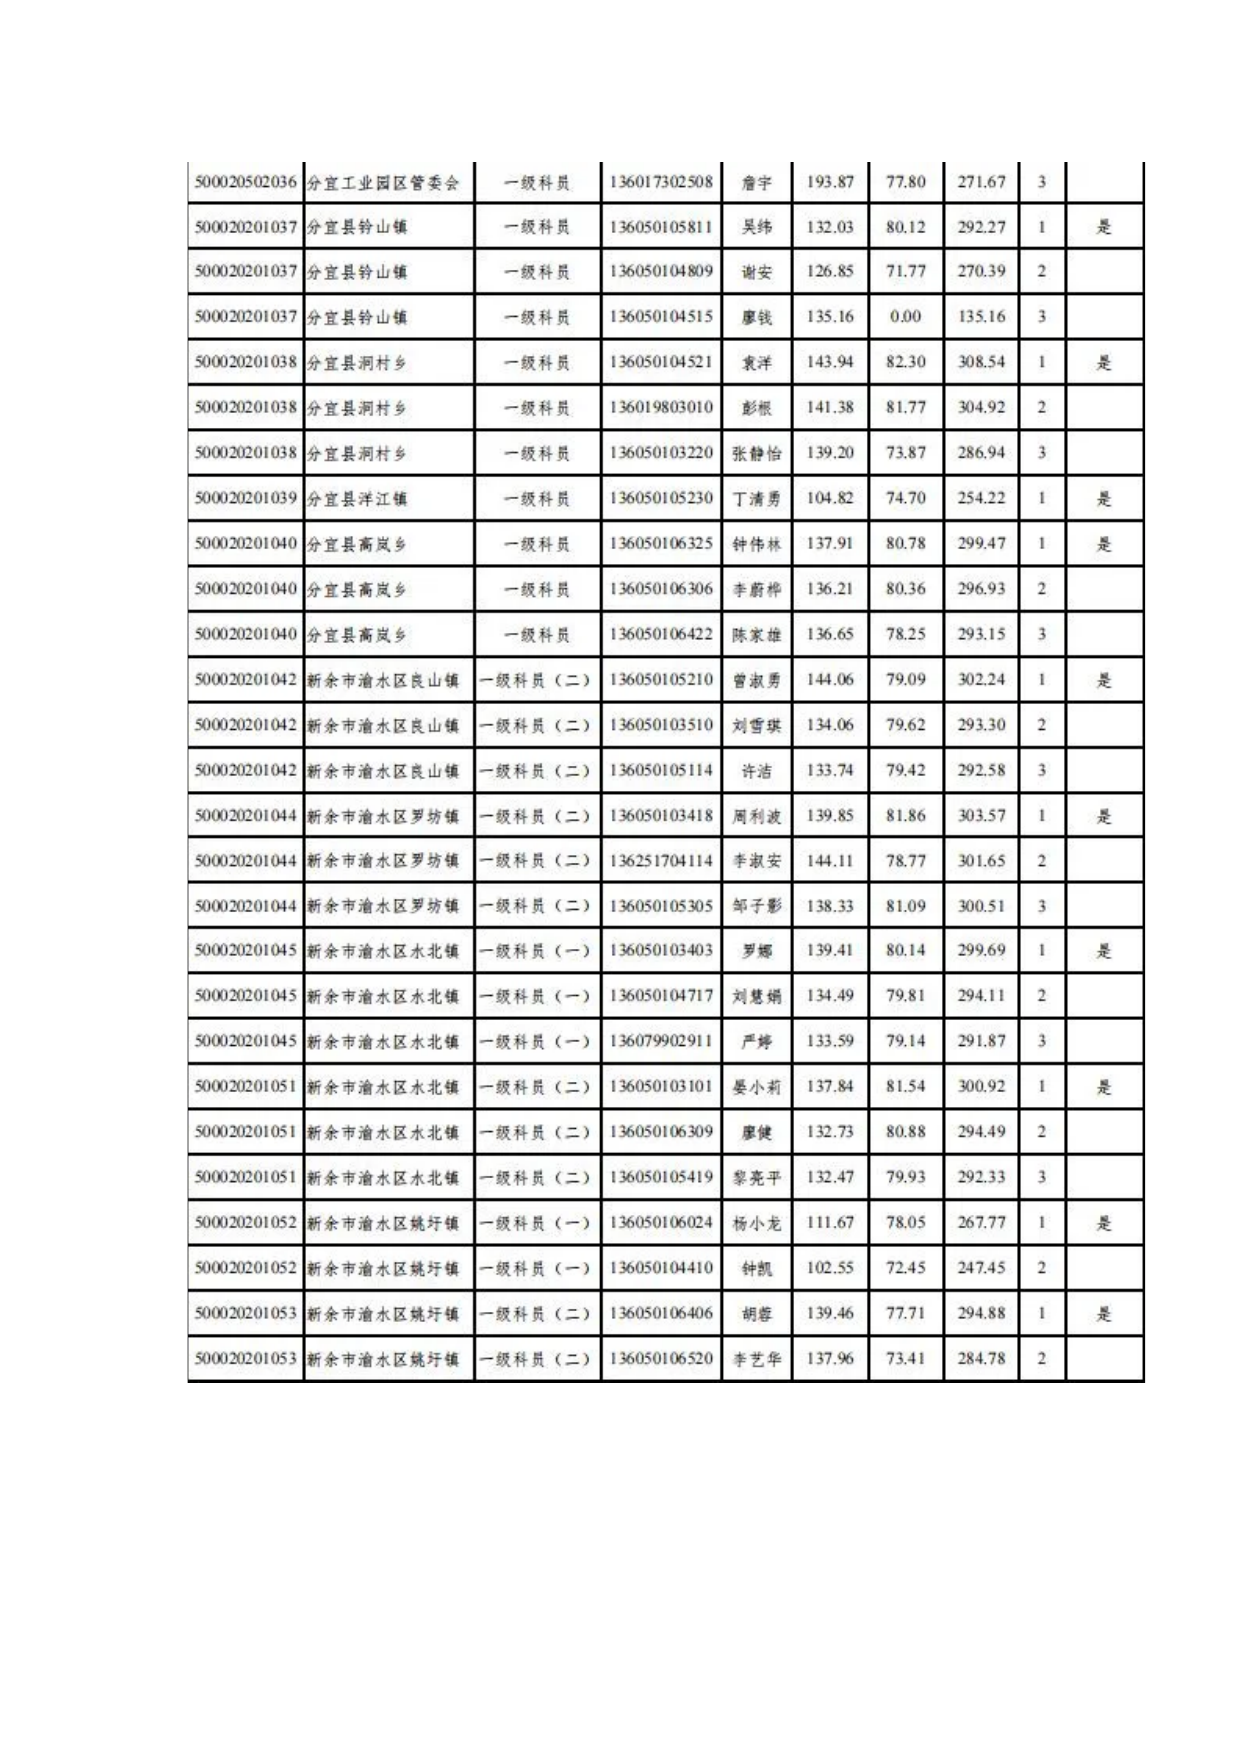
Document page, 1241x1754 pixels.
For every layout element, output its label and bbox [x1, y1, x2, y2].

picture [187, 162, 1146, 1383]
